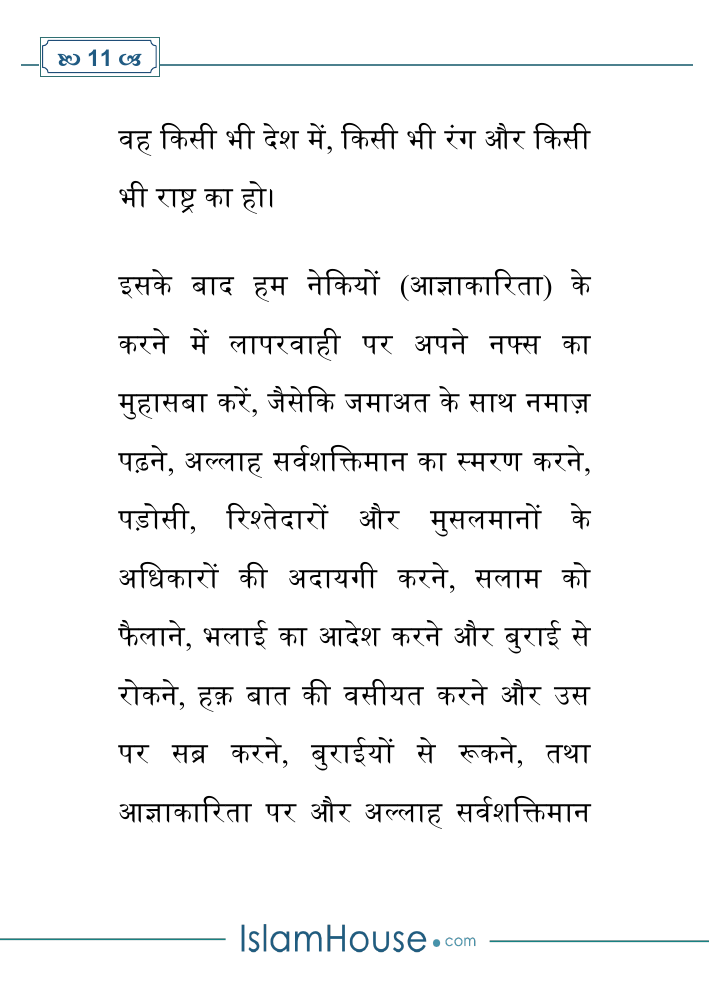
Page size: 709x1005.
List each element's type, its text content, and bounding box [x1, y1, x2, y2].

picture [233, 919, 709, 959]
picture [0, 918, 226, 956]
